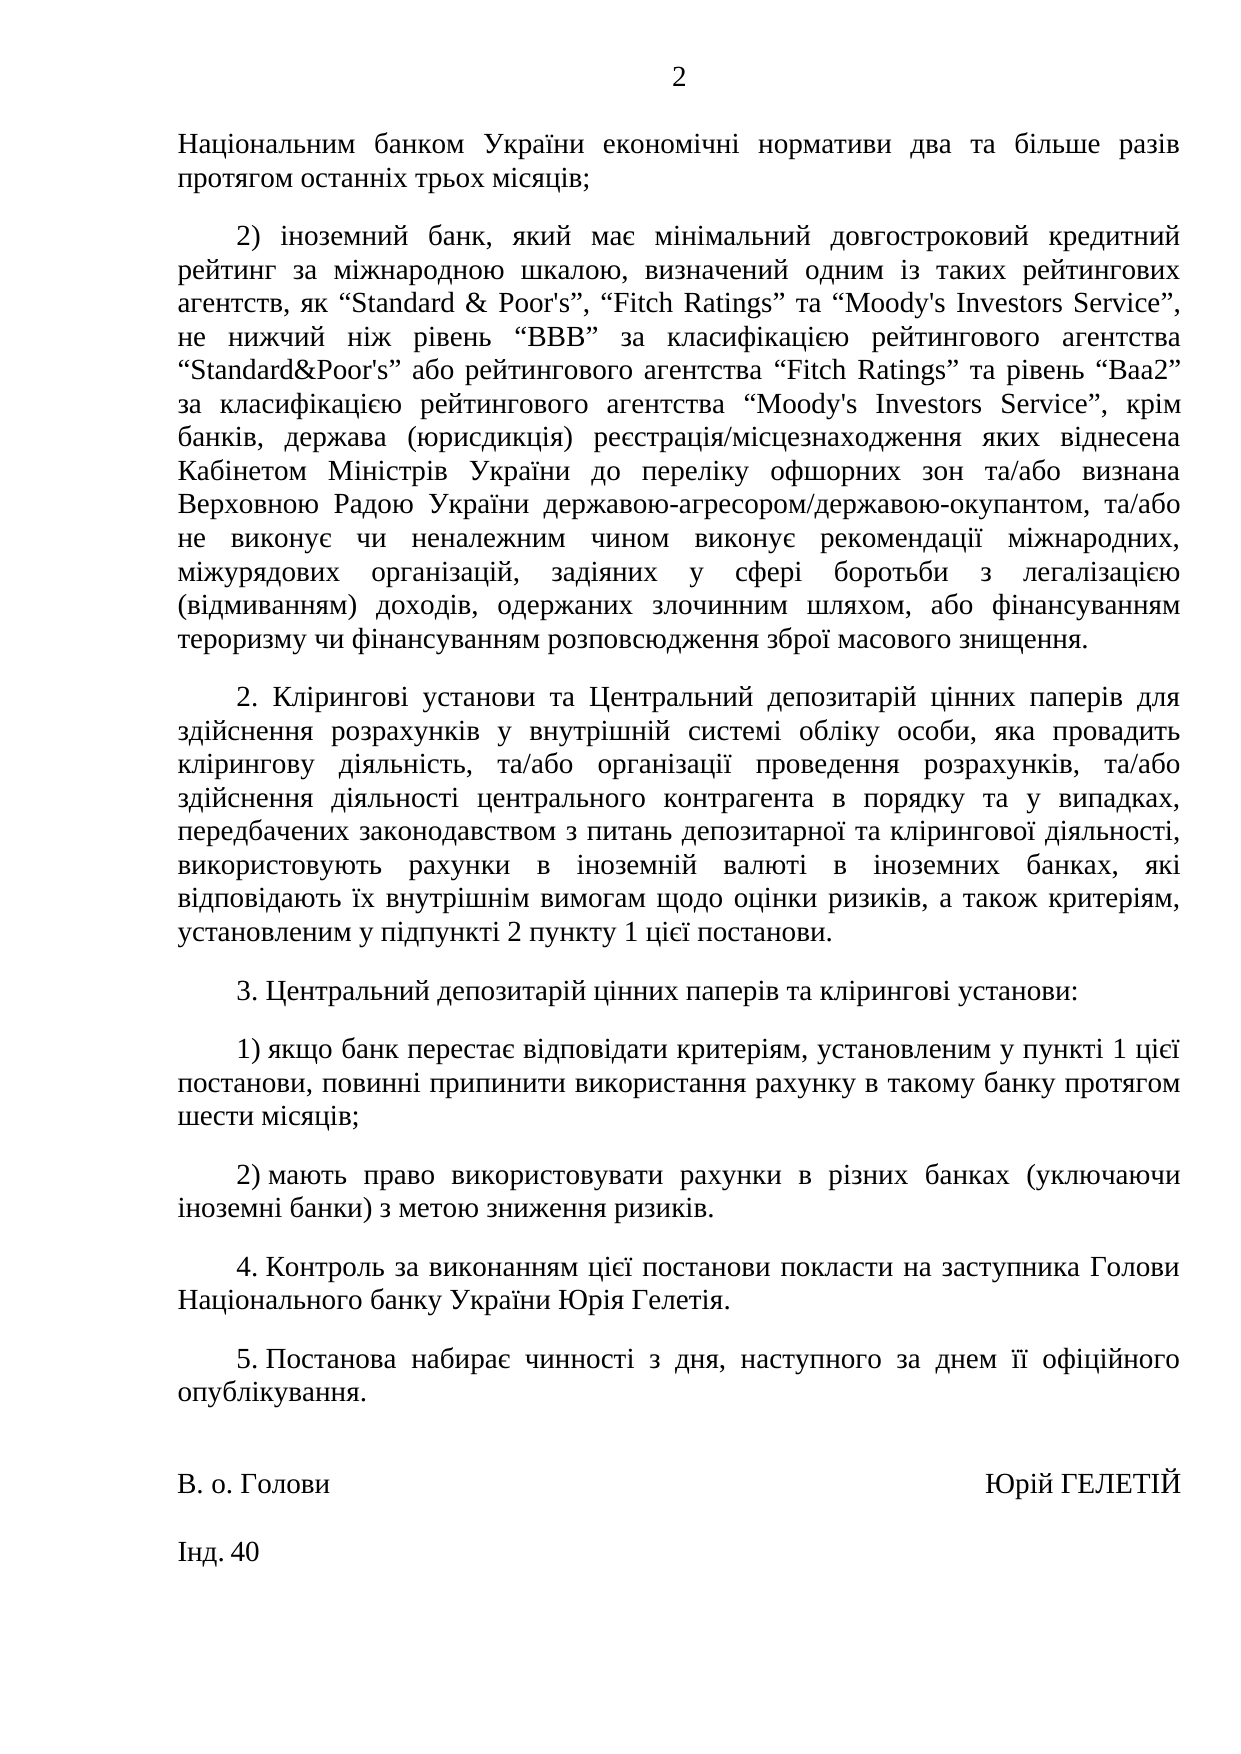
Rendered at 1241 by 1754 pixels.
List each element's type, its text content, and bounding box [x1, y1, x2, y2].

text 4. Контроль за виконанням цієї постанови покласти на заступника Голови Національного банку України Юрія Гелетія. [177, 1249, 1181, 1316]
text 2) мають право використовувати рахунки в різних банках (уключаючи іноземні банки) з метою зниження ризиків. [177, 1157, 1181, 1224]
text 5. Постанова набирає чинності з дня, наступного за днем її офіційного опублікування. [177, 1341, 1181, 1408]
table_header Юрій ГЕЛЕТІЙ [750, 1433, 1192, 1500]
table_header В. о. Голови [177, 1433, 749, 1500]
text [177, 126, 1181, 193]
text Інд. 40 [177, 1534, 1181, 1567]
text 2) іноземний банк, який має мінімальний довгостроковий кредитний рейтинг за міжнародною шкалою, визначений одним із таких рейтингових агентств, як “Standard & Poor's”, “Fitch Ratings” та “Moody's Investors Service”, не нижчий ніж рівень “BBB” за класифікацією рейтингового агентства “Standard&Poor's” або рейтингового агентства “Fitch Ratings” та рівень “Baa2” за класифікацією рейтингового агентства “Moody's Investors Service”, крім банків, держава (юрисдикція) реєстрація/місцезнаходження яких віднесена Кабінетом Міністрів України до переліку офшорних зон та/або визнана Верховною Радою України державою-агресором/державою-окупантом, та/або не виконує чи неналежним чином виконує рекомендації міжнародних, міжурядових організацій, задіяних у сфері боротьби з легалізацією (відмиванням) доходів, одержаних злочинним шляхом, або фінансуванням тероризму чи фінансуванням розповсюдження зброї масового знищення. [177, 218, 1181, 654]
text 1) якщо банк перестає відповідати критеріям, установленим у пункті 1 цієї постанови, повинні припинити використання рахунку в такому банку протягом шести місяців; [177, 1031, 1181, 1132]
text 2. Клірингові установи та Центральний депозитарій цінних паперів для здійснення розрахунків у внутрішній системі обліку особи, яка провадить клірингову діяльність, та/або організації проведення розрахунків, та/або здійснення діяльності центрального контрагента в порядку та у випадках, передбачених законодавством з питань депозитарної та клірингової діяльності, використовують рахунки в іноземній валюті в іноземних банках, які відповідають їх внутрішнім вимогам щодо оцінки ризиків, а також критеріям, установленим у підпункті 2 пункту 1 цієї постанови. [177, 679, 1181, 948]
text 3. Центральний депозитарій цінних паперів та клірингові установи: [177, 973, 1181, 1006]
